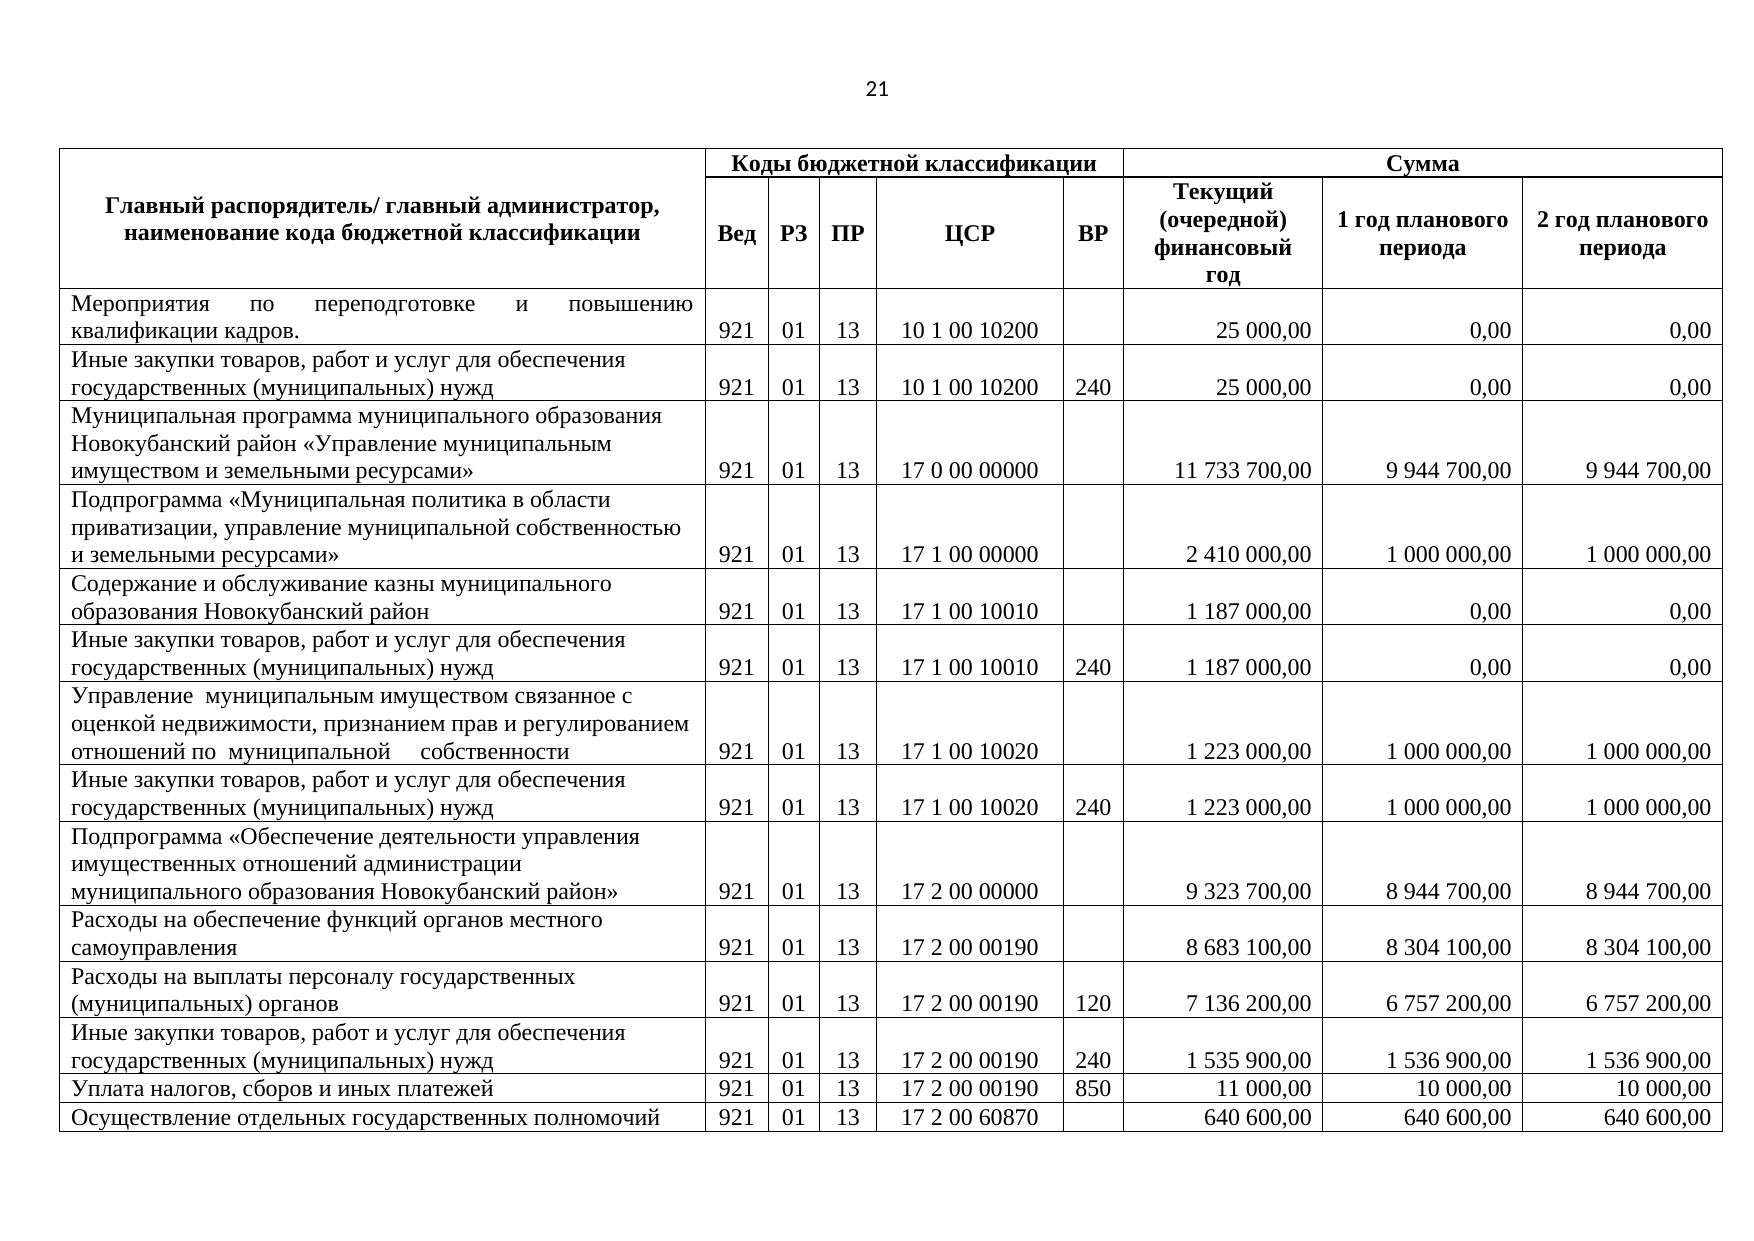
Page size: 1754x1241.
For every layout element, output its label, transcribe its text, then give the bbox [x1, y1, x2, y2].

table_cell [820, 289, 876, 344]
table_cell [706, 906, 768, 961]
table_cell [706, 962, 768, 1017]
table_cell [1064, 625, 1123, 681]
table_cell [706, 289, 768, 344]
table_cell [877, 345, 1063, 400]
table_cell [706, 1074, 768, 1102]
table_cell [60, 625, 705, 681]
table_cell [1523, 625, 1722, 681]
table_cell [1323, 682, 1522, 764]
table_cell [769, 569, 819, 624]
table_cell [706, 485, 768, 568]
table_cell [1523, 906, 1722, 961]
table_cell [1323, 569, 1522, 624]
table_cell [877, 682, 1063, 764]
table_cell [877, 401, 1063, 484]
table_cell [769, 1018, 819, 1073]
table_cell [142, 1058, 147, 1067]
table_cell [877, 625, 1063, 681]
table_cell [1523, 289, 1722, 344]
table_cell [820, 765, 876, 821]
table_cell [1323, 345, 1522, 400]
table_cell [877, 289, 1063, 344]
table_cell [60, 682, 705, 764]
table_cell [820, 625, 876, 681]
table_cell 1 год планового периода [1323, 178, 1522, 288]
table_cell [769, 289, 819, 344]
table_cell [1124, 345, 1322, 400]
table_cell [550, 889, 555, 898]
table_cell РЗ [769, 178, 819, 288]
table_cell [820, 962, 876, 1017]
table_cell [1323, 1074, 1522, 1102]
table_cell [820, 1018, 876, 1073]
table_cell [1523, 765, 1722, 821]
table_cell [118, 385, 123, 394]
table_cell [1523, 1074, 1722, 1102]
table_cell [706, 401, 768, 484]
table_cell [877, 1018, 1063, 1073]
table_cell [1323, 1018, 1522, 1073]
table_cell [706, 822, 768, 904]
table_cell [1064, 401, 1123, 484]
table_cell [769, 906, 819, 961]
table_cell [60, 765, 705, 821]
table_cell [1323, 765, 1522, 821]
table_header Сумма [1124, 149, 1722, 176]
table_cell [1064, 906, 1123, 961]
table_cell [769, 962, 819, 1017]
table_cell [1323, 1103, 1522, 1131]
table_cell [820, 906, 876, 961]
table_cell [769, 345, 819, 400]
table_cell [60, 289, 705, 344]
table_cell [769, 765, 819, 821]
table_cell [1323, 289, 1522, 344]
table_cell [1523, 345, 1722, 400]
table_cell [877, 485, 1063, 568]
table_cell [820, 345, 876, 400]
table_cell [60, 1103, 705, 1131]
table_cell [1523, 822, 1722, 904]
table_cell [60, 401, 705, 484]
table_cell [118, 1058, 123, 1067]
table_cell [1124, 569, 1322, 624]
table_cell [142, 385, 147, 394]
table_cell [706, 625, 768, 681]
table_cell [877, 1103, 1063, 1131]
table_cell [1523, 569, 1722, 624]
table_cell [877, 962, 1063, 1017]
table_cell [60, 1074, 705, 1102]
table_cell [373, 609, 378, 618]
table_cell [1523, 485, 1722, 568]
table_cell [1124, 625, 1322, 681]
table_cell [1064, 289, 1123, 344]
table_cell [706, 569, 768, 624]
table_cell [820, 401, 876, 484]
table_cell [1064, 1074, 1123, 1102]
table_cell ПР [820, 178, 876, 288]
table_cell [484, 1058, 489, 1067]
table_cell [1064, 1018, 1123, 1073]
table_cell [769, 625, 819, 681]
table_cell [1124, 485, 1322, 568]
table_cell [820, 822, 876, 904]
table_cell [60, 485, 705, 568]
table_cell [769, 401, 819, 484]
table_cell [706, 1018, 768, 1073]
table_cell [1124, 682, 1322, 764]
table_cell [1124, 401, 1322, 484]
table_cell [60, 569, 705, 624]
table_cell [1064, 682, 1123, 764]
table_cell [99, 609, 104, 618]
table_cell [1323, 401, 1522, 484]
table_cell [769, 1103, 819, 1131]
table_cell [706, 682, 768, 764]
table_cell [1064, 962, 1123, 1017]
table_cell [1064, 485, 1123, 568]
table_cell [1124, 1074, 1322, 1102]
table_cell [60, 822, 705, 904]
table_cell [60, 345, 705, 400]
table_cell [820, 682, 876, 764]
table_cell Текущий (очередной) финансовый год [1124, 178, 1322, 288]
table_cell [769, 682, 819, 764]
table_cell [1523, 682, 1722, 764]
table_cell ВР [1064, 178, 1123, 288]
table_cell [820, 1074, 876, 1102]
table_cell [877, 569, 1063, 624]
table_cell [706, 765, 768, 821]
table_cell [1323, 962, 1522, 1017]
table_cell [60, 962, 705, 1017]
table_header Коды бюджетной классификации [706, 149, 1123, 176]
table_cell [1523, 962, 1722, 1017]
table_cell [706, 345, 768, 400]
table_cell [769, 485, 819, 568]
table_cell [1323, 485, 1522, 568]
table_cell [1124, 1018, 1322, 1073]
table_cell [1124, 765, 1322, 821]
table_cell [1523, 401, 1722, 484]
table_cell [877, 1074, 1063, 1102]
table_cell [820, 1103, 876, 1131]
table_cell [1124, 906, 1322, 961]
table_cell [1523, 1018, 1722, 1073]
table_header Главный распорядитель/ главный администратор, наименование кода бюджетной классификации [60, 149, 705, 288]
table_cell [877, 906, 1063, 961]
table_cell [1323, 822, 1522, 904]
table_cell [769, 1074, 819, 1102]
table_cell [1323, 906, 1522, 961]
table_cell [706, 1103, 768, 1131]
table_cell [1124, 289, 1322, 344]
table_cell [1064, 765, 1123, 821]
table_cell ЦСР [877, 178, 1063, 288]
table_cell 2 год планового периода [1523, 178, 1722, 288]
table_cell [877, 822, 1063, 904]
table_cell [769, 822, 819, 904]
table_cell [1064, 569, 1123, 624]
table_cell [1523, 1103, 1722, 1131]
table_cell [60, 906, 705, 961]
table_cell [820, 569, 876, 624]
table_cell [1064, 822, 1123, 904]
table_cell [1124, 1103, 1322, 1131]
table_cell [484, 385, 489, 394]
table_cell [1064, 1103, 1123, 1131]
table_cell Вед [706, 178, 768, 288]
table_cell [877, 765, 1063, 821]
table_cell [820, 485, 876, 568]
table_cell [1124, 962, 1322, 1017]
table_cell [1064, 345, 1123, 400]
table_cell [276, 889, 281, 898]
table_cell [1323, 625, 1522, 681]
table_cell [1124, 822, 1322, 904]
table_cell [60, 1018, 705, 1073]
